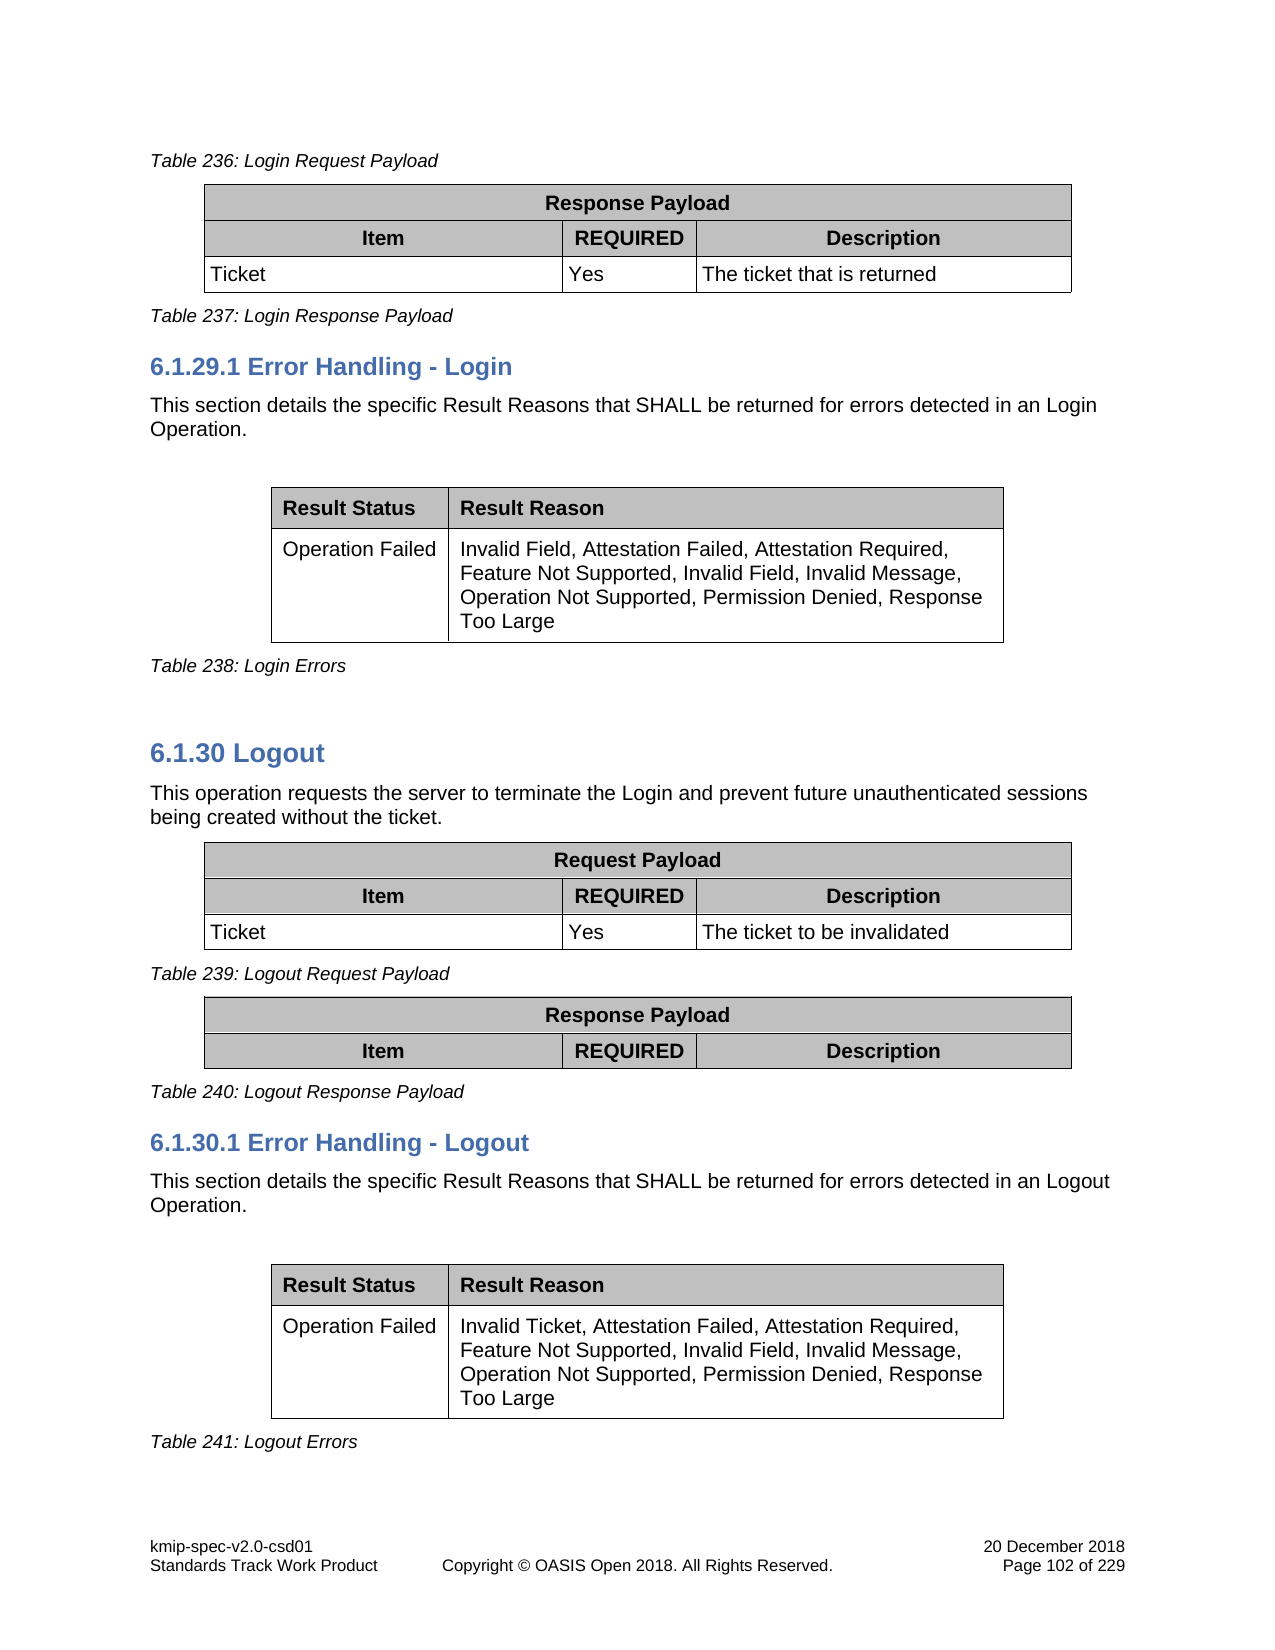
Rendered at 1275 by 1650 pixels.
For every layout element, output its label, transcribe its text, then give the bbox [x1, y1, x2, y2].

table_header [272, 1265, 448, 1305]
text Table 238: Login Errors [150, 654, 1125, 676]
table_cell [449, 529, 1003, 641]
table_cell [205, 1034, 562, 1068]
text Table 237: Login Response Payload [150, 305, 1125, 326]
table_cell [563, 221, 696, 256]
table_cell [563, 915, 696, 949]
text This operation requests the server to terminate the Login and prevent future unauthenticated sessions being created without the ticket. [150, 781, 1125, 829]
subtitle Error Handling - Logout [150, 1128, 1125, 1157]
text This section details the specific Result Reasons that SHALL be returned for errors detected in an Logout Operation. [150, 1169, 1125, 1217]
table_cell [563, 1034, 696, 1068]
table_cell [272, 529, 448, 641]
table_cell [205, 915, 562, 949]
text Table 239: Logout Request Payload [150, 962, 1125, 984]
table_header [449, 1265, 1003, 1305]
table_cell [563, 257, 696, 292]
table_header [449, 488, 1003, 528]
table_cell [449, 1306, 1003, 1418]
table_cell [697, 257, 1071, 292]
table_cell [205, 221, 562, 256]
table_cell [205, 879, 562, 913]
subtitle Error Handling - Login [150, 351, 1125, 380]
text Table 240: Logout Response Payload [150, 1081, 1125, 1103]
subtitle Logout [150, 737, 1125, 769]
text Table 236: Login Request Payload [150, 150, 1125, 172]
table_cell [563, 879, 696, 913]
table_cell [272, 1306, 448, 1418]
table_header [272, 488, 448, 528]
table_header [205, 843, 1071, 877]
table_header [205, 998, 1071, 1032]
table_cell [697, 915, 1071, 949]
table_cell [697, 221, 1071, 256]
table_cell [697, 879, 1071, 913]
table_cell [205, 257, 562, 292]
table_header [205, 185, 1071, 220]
text Table 241: Logout Errors [150, 1431, 1125, 1452]
text This section details the specific Result Reasons that SHALL be returned for errors detected in an Login Operation. [150, 393, 1125, 441]
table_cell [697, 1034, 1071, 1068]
